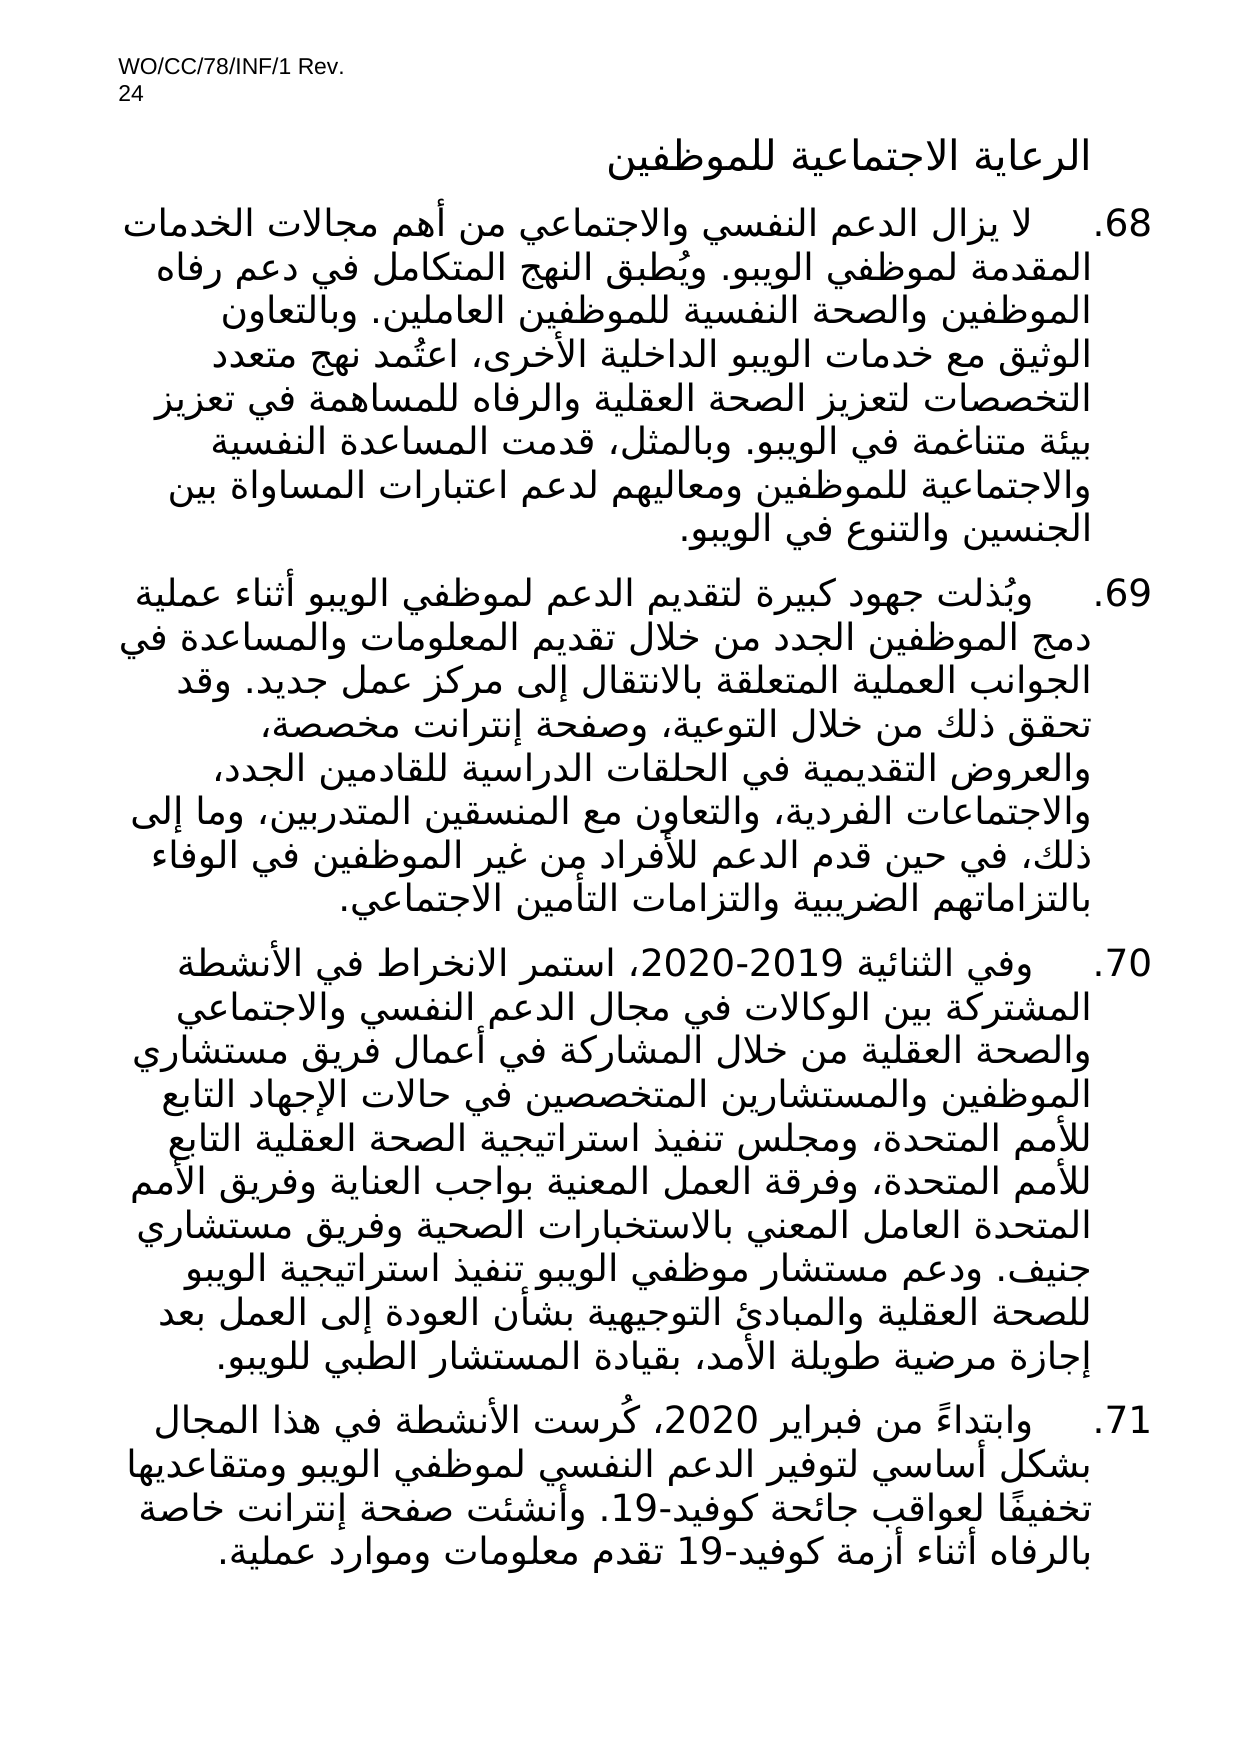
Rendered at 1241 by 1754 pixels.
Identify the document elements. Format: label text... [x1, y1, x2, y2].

list لا يزال الدعم النفسي والاجتماعي من أهم مجالات الخدمات المقدمة لموظفي الويبو. ويُطبق النهج المتكامل في دعم رفاه الموظفين والصحة النفسية للموظفين العاملين. وبالتعاون الوثيق مع خدمات الويبو الداخلية الأخرى، اعتُمد نهج متعدد التخصصات لتعزيز الصحة العقلية والرفاه للمساهمة في تعزيز بيئة متناغمة في الويبو. وبالمثل، قدمت المساعدة النفسية والاجتماعية للموظفين ومعاليهم لدعم اعتبارات المساواة بين الجنسين والتنوع في الويبو. [118, 202, 1092, 551]
list وبُذلت جهود كبيرة لتقديم الدعم لموظفي الويبو أثناء عملية دمج الموظفين الجدد من خلال تقديم المعلومات والمساعدة في الجوانب العملية المتعلقة بالانتقال إلى مركز عمل جديد. وقد تحقق ذلك من خلال التوعية، وصفحة إنترانت مخصصة، والعروض التقديمية في الحلقات الدراسية للقادمين الجدد، والاجتماعات الفردية، والتعاون مع المنسقين المتدربين، وما إلى ذلك، في حين قدم الدعم للأفراد من غير الموظفين في الوفاء بالتزاماتهم الضريبية والتزامات التأمين الاجتماعي. [118, 572, 1092, 921]
subtitle الرعاية الاجتماعية للموظفين [118, 132, 1092, 181]
list وفي الثنائية 2019-2020، استمر الانخراط في الأنشطة المشتركة بين الوكالات في مجال الدعم النفسي والاجتماعي والصحة العقلية من خلال المشاركة في أعمال فريق مستشاري الموظفين والمستشارين المتخصصين في حالات الإجهاد التابع للأمم المتحدة، ومجلس تنفيذ استراتيجية الصحة العقلية التابع للأمم المتحدة، وفرقة العمل المعنية بواجب العناية وفريق الأمم المتحدة العامل المعني بالاستخبارات الصحية وفريق مستشاري جنيف. ودعم مستشار موظفي الويبو تنفيذ استراتيجية الويبو للصحة العقلية والمبادئ التوجيهية بشأن العودة إلى العمل بعد إجازة مرضية طويلة الأمد، بقيادة المستشار الطبي للويبو. [118, 942, 1092, 1378]
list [118, 1399, 1092, 1573]
